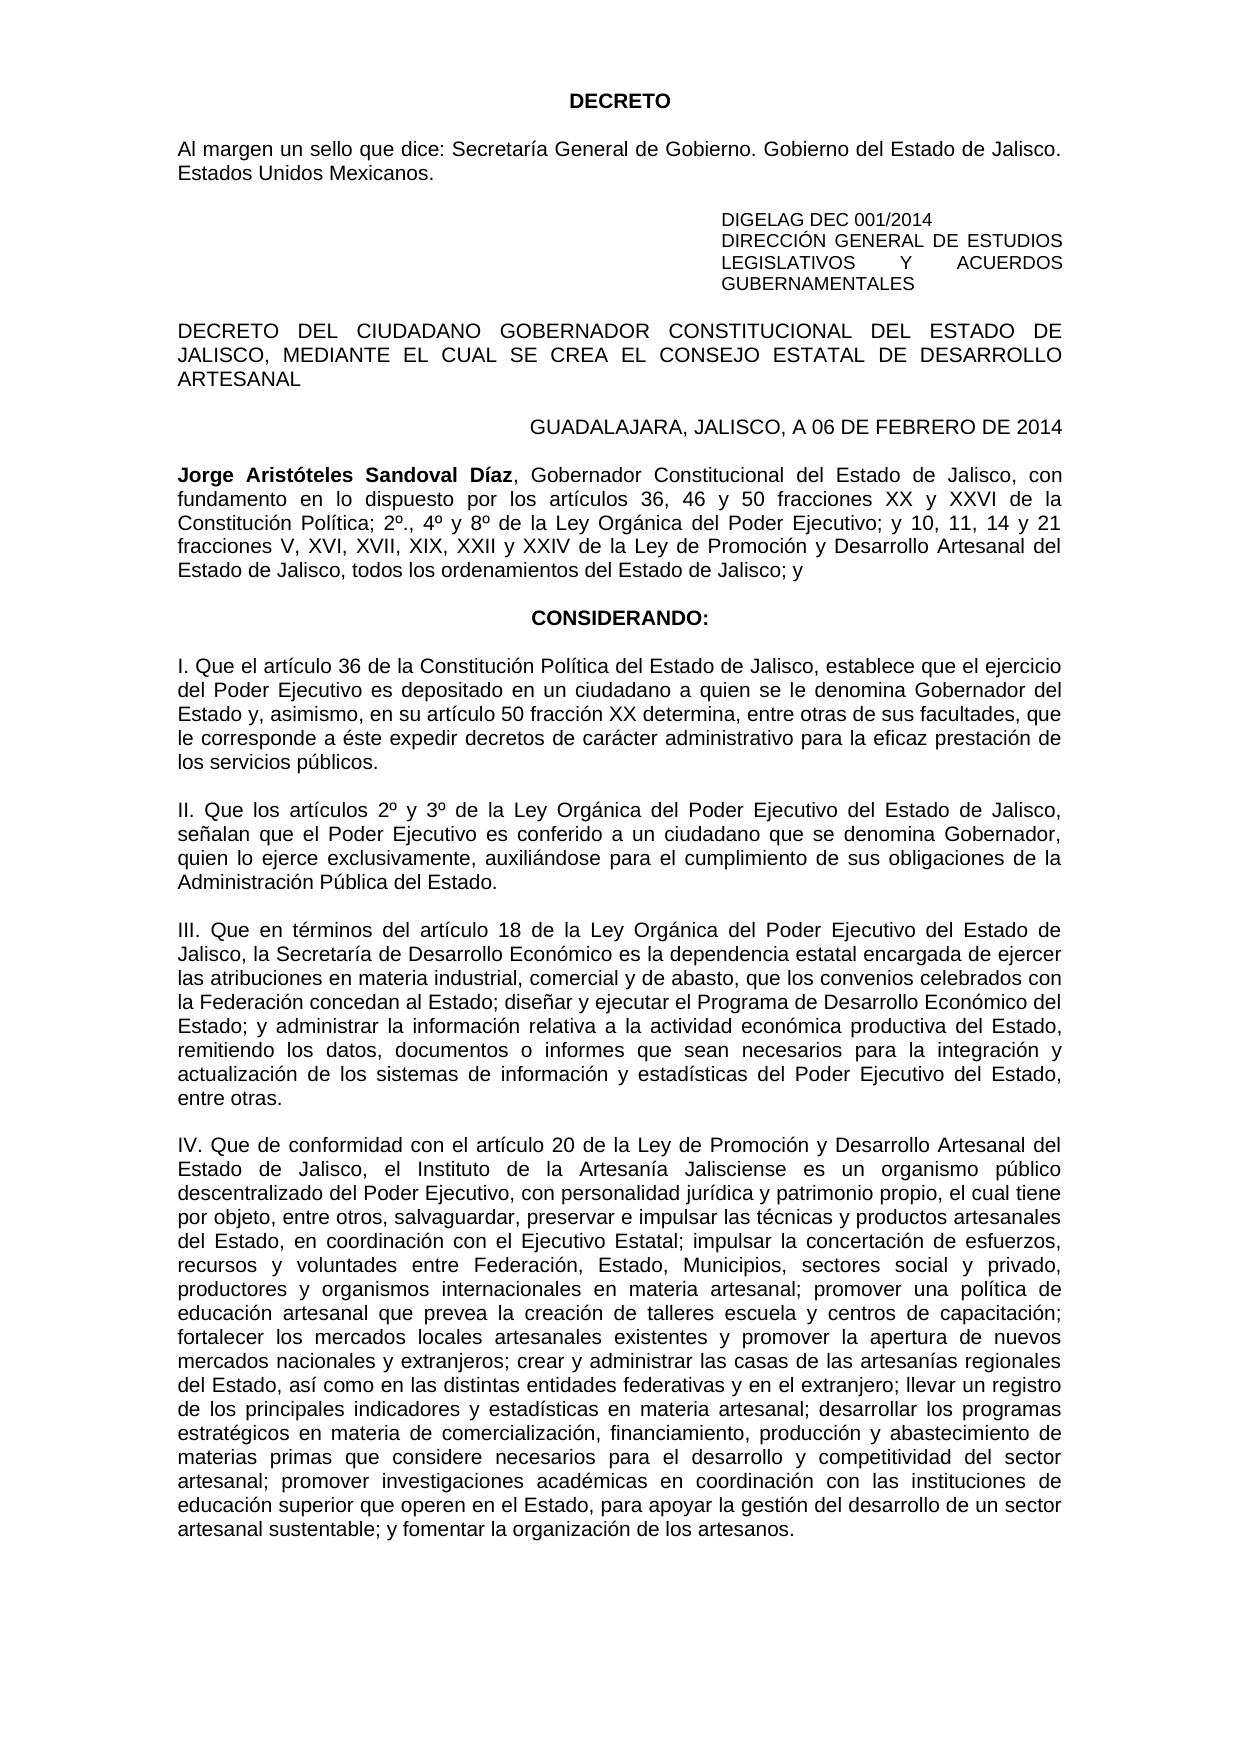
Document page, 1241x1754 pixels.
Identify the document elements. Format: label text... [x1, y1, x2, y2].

text IV. Que de conformidad con el artículo 20 de la Ley de Promoción y Desarrollo Artesanal del Estado de Jalisco, el Instituto de la Artesanía Jalisciense es un organismo público descentralizado del Poder Ejecutivo, con personalidad jurídica y patrimonio propio, el cual tiene por objeto, entre otros, salvaguardar, preservar e impulsar las técnicas y productos artesanales del Estado, en coordinación con el Ejecutivo Estatal; impulsar la concertación de esfuerzos, recursos y voluntades entre Federación, Estado, Municipios, sectores social y privado, productores y organismos internacionales en materia artesanal; promover una política de educación artesanal que prevea la creación de talleres escuela y centros de capacitación; fortalecer los mercados locales artesanales existentes y promover la apertura de nuevos mercados nacionales y extranjeros; crear y administrar las casas de las artesanías regionales del Estado, así como en las distintas entidades federativas y en el extranjero; llevar un registro de los principales indicadores y estadísticas en materia artesanal; desarrollar los programas estratégicos en materia de comercialización, financiamiento, producción y abastecimiento de materias primas que considere necesarios para el desarrollo y competitividad del sector artesanal; promover investigaciones académicas en coordinación con las instituciones de educación superior que operen en el Estado, para apoyar la gestión del desarrollo de un sector artesanal sustentable; y fomentar la organización de los artesanos. [177, 1133, 1063, 1541]
text DECRETO DEL CIUDADANO GOBERNADOR CONSTITUCIONAL DEL ESTADO DE JALISCO, MEDIANTE EL CUAL SE CREA EL CONSEJO ESTATAL DE DESARROLLO ARTESANAL [177, 319, 1063, 391]
text III. Que en términos del artículo 18 de la Ley Orgánica del Poder Ejecutivo del Estado de Jalisco, la Secretaría de Desarrollo Económico es la dependencia estatal encargada de ejercer las atribuciones en materia industrial, comercial y de abasto, que los convenios celebrados con la Federación concedan al Estado; diseñar y ejecutar el Programa de Desarrollo Económico del Estado; y administrar la información relativa a la actividad económica productiva del Estado, remitiendo los datos, documentos o informes que sean necesarios para la integración y actualización de los sistemas de información y estadísticas del Poder Ejecutivo del Estado, entre otras. [177, 918, 1063, 1109]
text DIGELAG DEC 001/2014 [721, 208, 1063, 230]
text DECRETO [177, 89, 1063, 113]
text GUADALAJARA, JALISCO, A 06 DE FEBRERO DE 2014 [177, 414, 1063, 438]
text Al margen un sello que dice: Secretaría General de Gobierno. Gobierno del Estado de Jalisco. Estados Unidos Mexicanos. [177, 137, 1063, 184]
text DIRECCIÓN GENERAL DE ESTUDIOS LEGISLATIVOS Y ACUERDOS GUBERNAMENTALES [721, 230, 1063, 295]
text CONSIDERANDO: [177, 606, 1063, 630]
text II. Que los artículos 2º y 3º de la Ley Orgánica del Poder Ejecutivo del Estado de Jalisco, señalan que el Poder Ejecutivo es conferido a un ciudadano que se denomina Gobernador, quien lo ejerce exclusivamente, auxiliándose para el cumplimiento de sus obligaciones de la Administración Pública del Estado. [177, 798, 1063, 894]
text Jorge Aristóteles Sandoval Díaz, Gobernador Constitucional del Estado de Jalisco, con fundamento en lo dispuesto por los artículos 36, 46 y 50 fracciones XX y XXVI de la Constitución Política; 2º., 4º y 8º de la Ley Orgánica del Poder Ejecutivo; y 10, 11, 14 y 21 fracciones V, XVI, XVII, XIX, XXII y XXIV de la Ley de Promoción y Desarrollo Artesanal del Estado de Jalisco, todos los ordenamientos del Estado de Jalisco; y [177, 462, 1063, 582]
text I. Que el artículo 36 de la Constitución Política del Estado de Jalisco, establece que el ejercicio del Poder Ejecutivo es depositado en un ciudadano a quien se le denomina Gobernador del Estado y, asimismo, en su artículo 50 fracción XX determina, entre otras de sus facultades, que le corresponde a éste expedir decretos de carácter administrativo para la eficaz prestación de los servicios públicos. [177, 654, 1063, 774]
